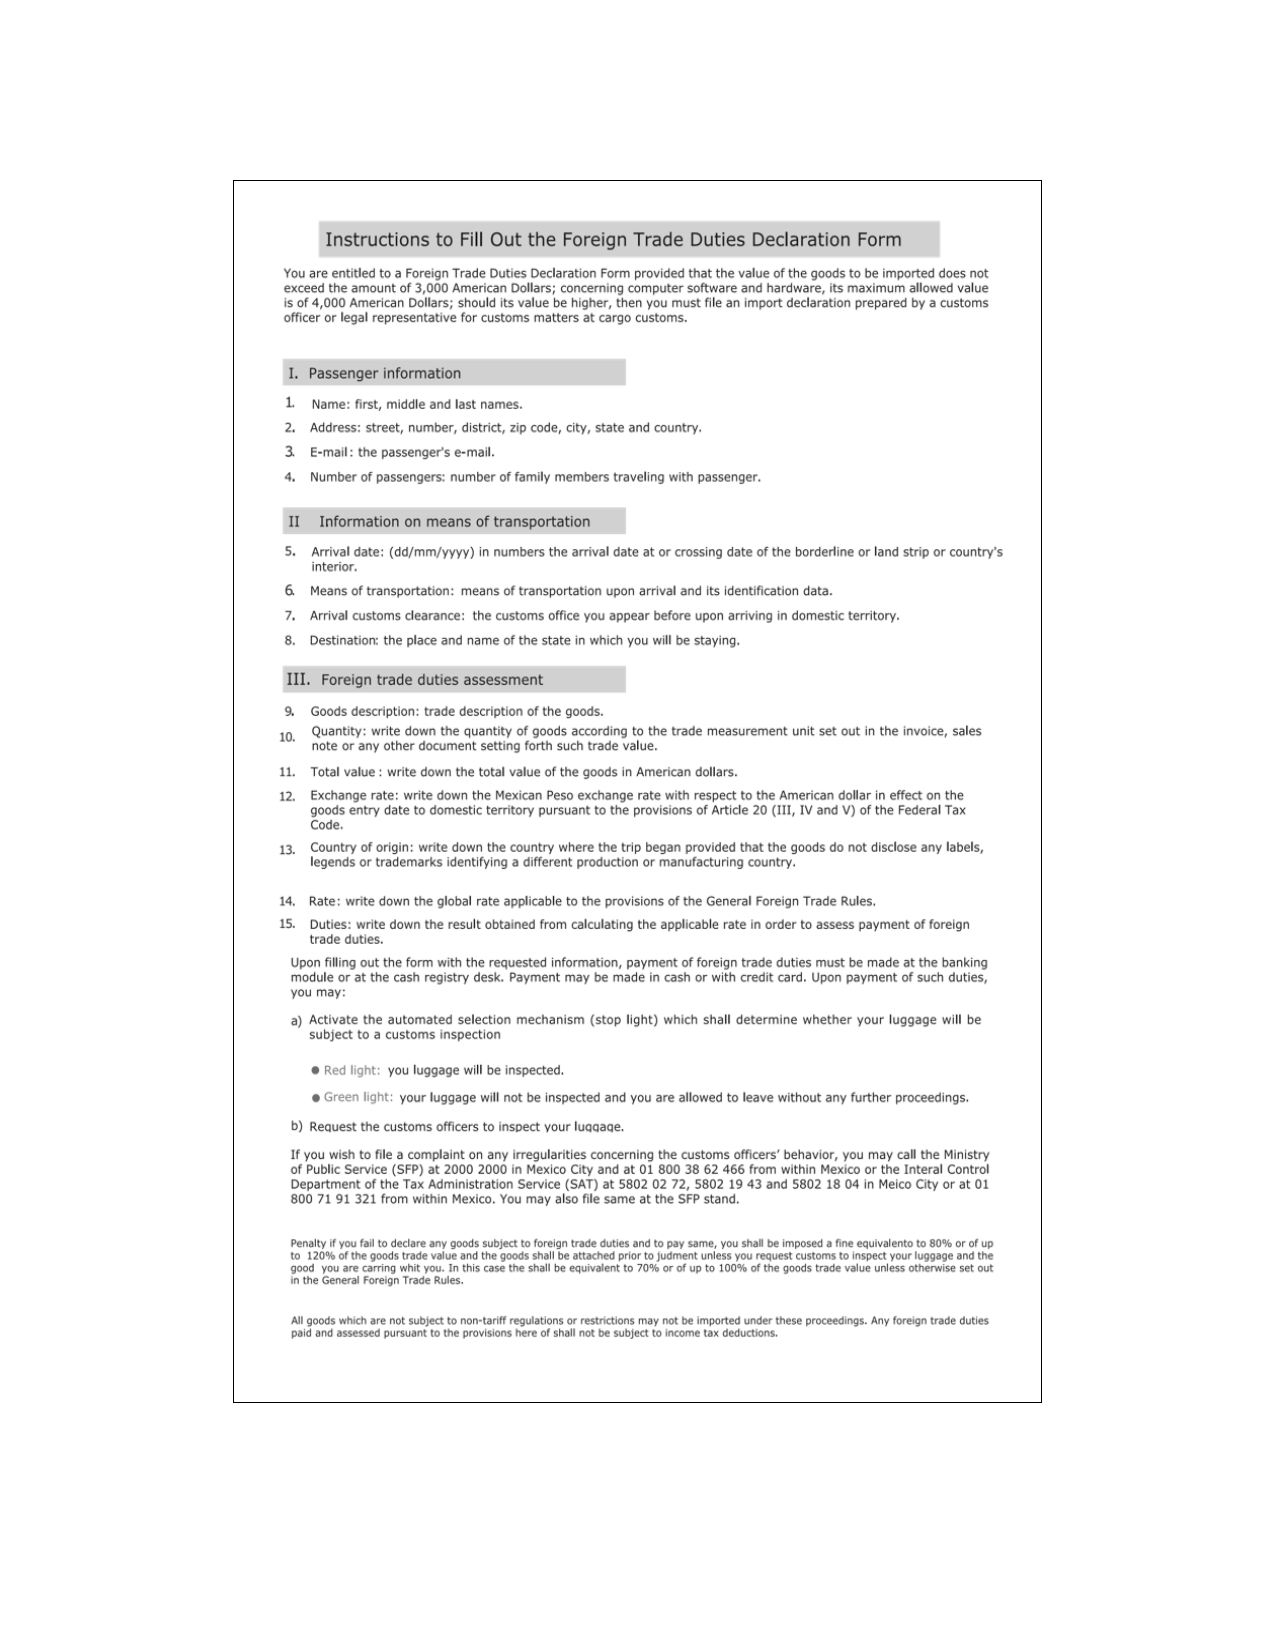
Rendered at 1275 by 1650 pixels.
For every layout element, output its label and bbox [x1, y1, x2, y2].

picture [234, 181, 1041, 1402]
